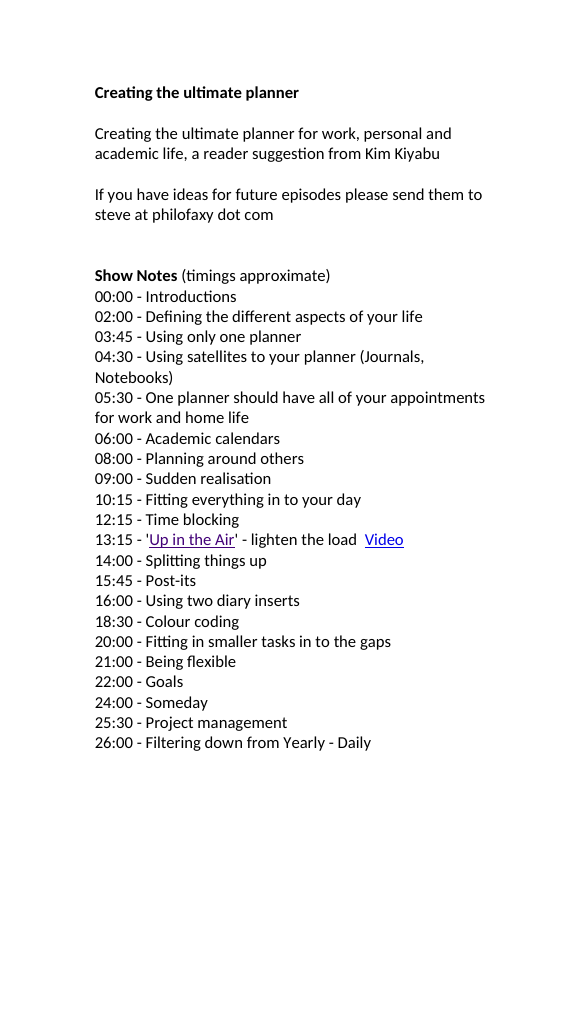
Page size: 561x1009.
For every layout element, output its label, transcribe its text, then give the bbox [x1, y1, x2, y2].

text 14:00 - Splitting things up [94, 550, 501, 570]
text If you have ideas for future episodes please send them to steve at philofaxy dot com [94, 184, 501, 225]
text 21:00 - Being flexible [94, 651, 501, 672]
text 16:00 - Using two diary inserts [94, 591, 501, 611]
text 03:45 - Using only one planner [94, 326, 501, 347]
text 15:45 - Post-its [94, 570, 501, 591]
text 25:30 - Project management [94, 712, 501, 733]
text 06:00 - Academic calendars [94, 428, 501, 448]
text 13:15 - 'Up in the Air' - lighten the load Video [94, 529, 501, 550]
text Show Notes (timings approximate) [94, 266, 501, 286]
text 20:00 - Fitting in smaller tasks in to the gaps [94, 631, 501, 651]
text 05:30 - One planner should have all of your appointments for work and home life [94, 387, 501, 428]
text 00:00 - Introductions [94, 286, 501, 306]
text 22:00 - Goals [94, 672, 501, 692]
text 18:30 - Colour coding [94, 611, 501, 631]
text 10:15 - Fitting everything in to your day [94, 489, 501, 509]
text 24:00 - Someday [94, 692, 501, 712]
text 02:00 - Defining the different aspects of your life [94, 306, 501, 326]
text Creating the ultimate planner for work, personal and academic life, a reader suggestion from Kim Kiyabu [94, 123, 501, 164]
text 08:00 - Planning around others [94, 448, 501, 469]
text 04:30 - Using satellites to your planner (Journals, Notebooks) [94, 347, 501, 387]
text Creating the ultimate planner [94, 83, 501, 103]
text 12:15 - Time blocking [94, 509, 501, 529]
text 26:00 - Filtering down from Yearly - Daily [94, 733, 501, 753]
text 09:00 - Sudden realisation [94, 469, 501, 489]
